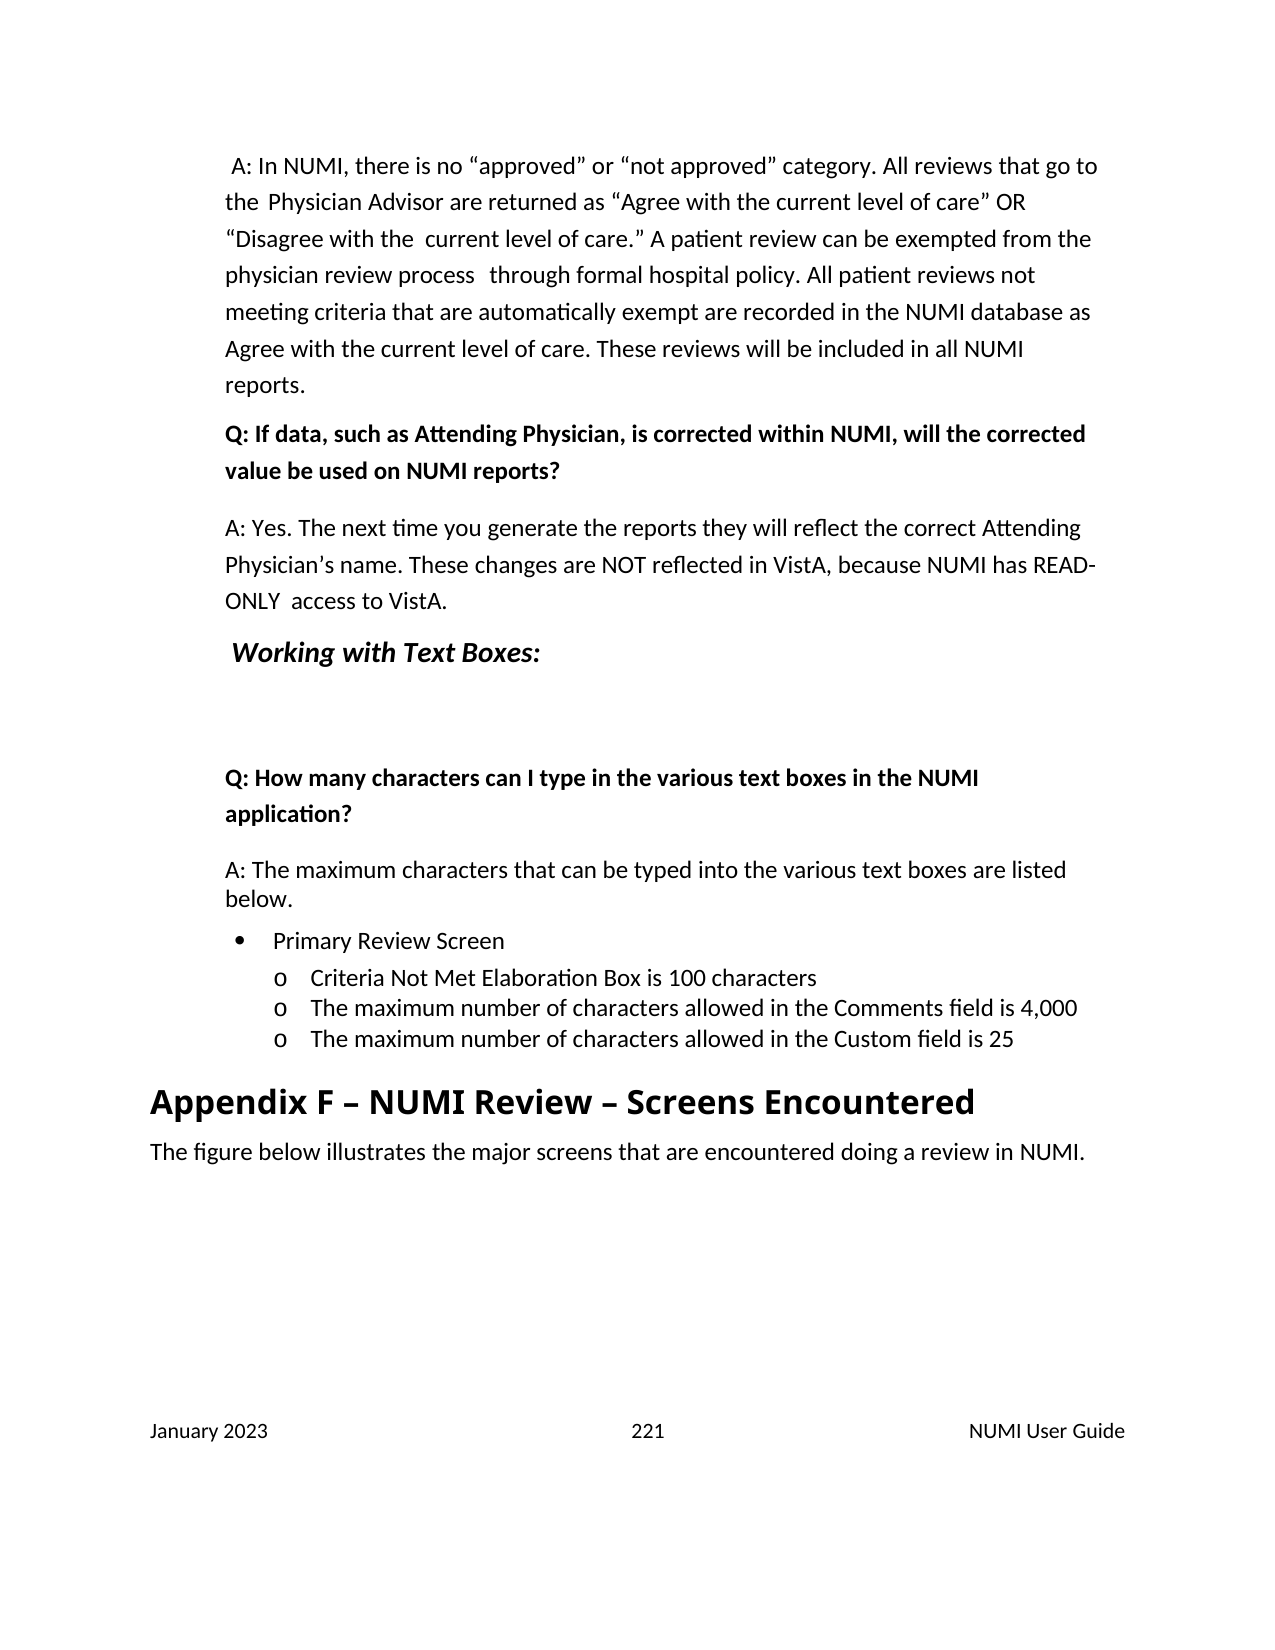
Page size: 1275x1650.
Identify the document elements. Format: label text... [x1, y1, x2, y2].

text Q: If data, such as Attending Physician, is corrected within NUMI, will the corrected value be used on NUMI reports? [225, 418, 1108, 486]
text A: Yes. The next time you generate the reports they will reflect the correct Attending Physician’s name. These changes are NOT reflected in VistA, because NUMI has READ-ONLY access to VistA. [225, 512, 1113, 616]
text The figure below illustrates the major screens that are encountered doing a review in NUMI. [150, 1136, 1125, 1167]
text Working with Text Boxes: [231, 634, 1125, 670]
list The maximum number of characters allowed in the Custom field is 25 [273, 1023, 1125, 1053]
list Criteria Not Met Elaboration Box is 100 characters [273, 962, 1125, 992]
subtitle Appendix F – NUMI Review – Screens Encountered [150, 1078, 1125, 1124]
text A: The maximum characters that can be typed into the various text boxes are listed below. [225, 856, 1125, 913]
list Primary Review Screen [235, 925, 1125, 956]
text A: In NUMI, there is no “approved” or “not approved” category. All reviews that go to the Physician Advisor are returned as “Agree with the current level of care” OR “Disagree with the current level of care.” A patient review can be exempted from the physician review process through formal hospital policy. All patient reviews not meeting criteria that are automatically exempt are recorded in the NUMI database as Agree with the current level of care. These reviews will be included in all NUMI reports. [225, 150, 1106, 400]
list The maximum number of characters allowed in the Comments field is 4,000 [273, 992, 1125, 1023]
text Q: How many characters can I type in the various text boxes in the NUMI application? [225, 762, 1108, 829]
